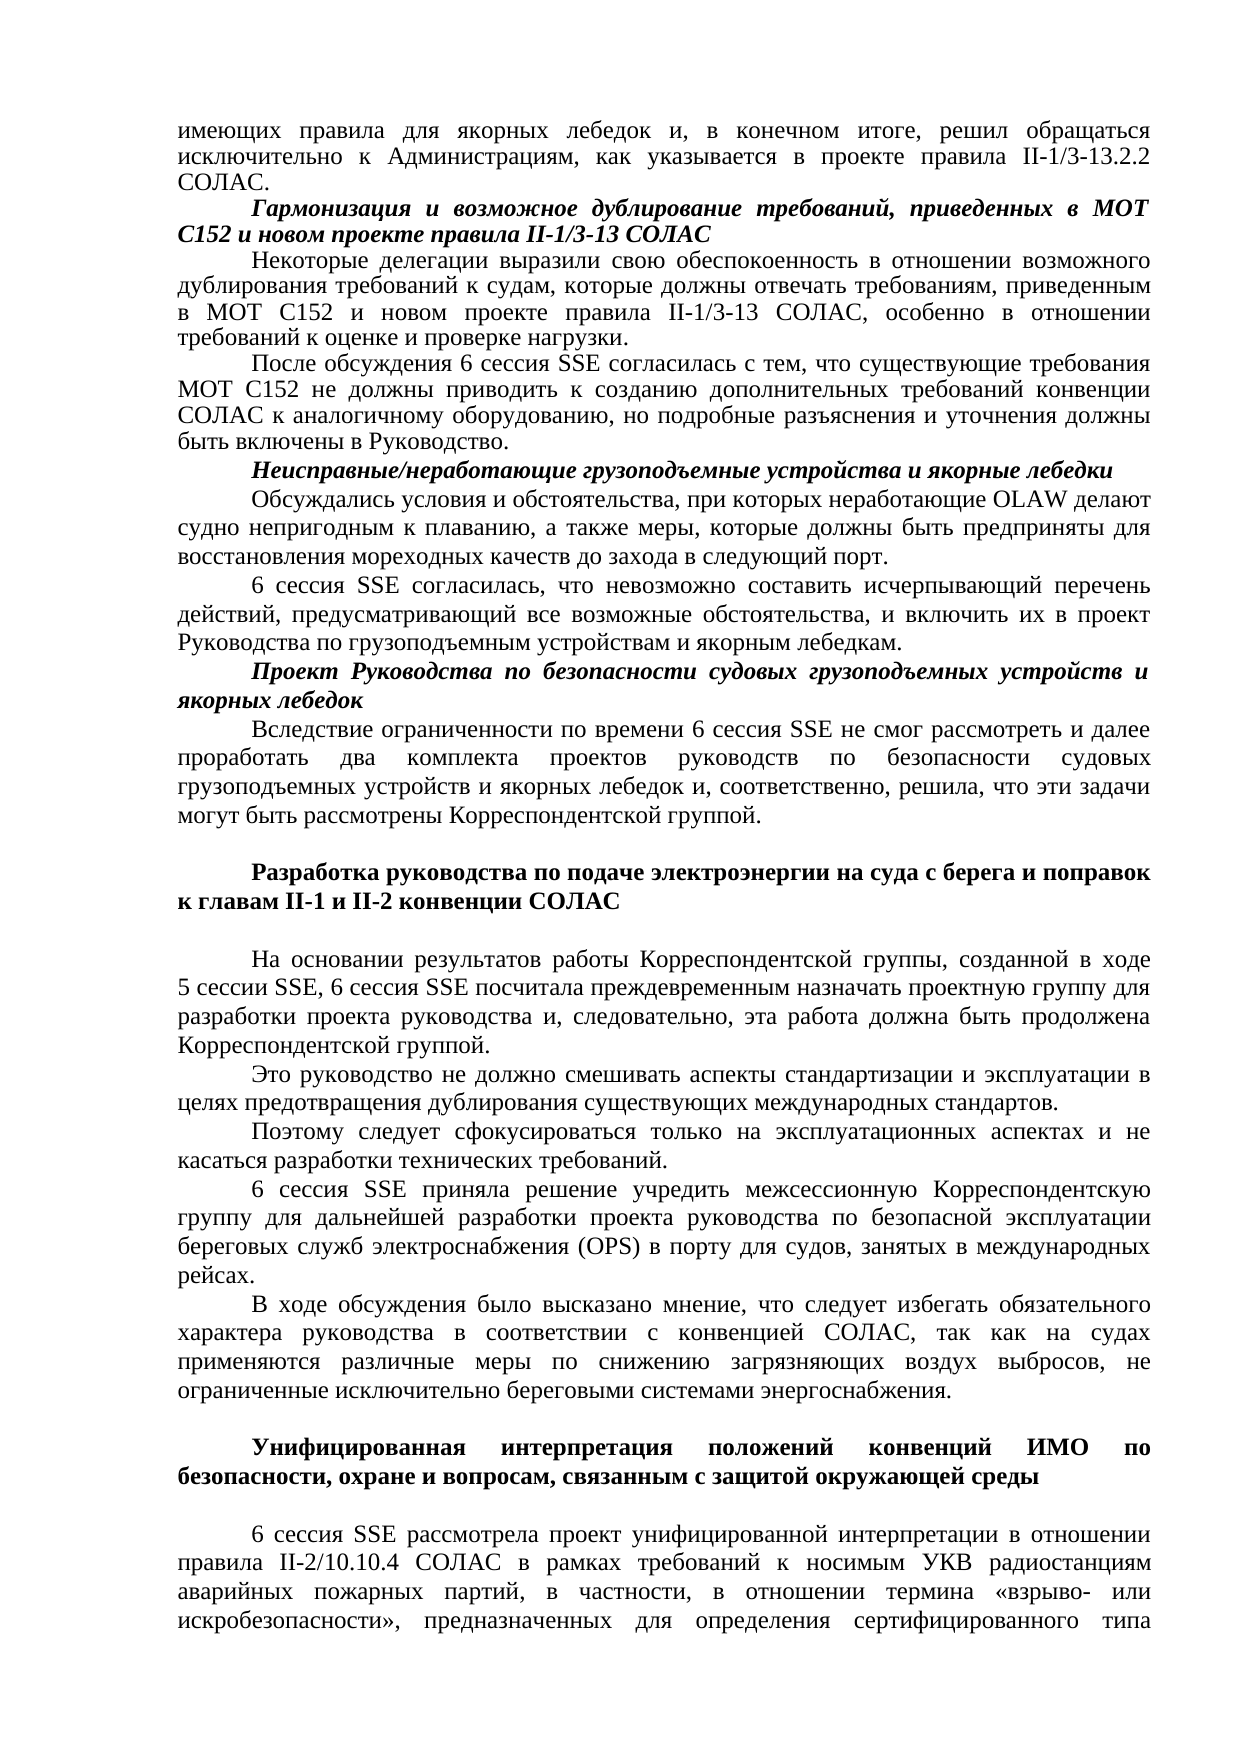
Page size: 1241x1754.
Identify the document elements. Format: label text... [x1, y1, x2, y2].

text Это руководство не должно смешивать аспекты стандартизации и эксплуатации в целях предотвращения дублирования существующих международных стандартов. [177, 1059, 1152, 1116]
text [177, 118, 1152, 196]
text Унифицированная интерпретация положений конвенций ИМО по безопасности, охране и вопросам, связанным с защитой окружающей среды [177, 1432, 1152, 1490]
text После обсуждения 6 сессия SSE согласилась с тем, что существующие требования МОТ C152 не должны приводить к созданию дополнительных требований конвенции СОЛАС к аналогичному оборудованию, но подробные разъяснения и уточнения должны быть включены в Руководство. [177, 351, 1152, 455]
text Вследствие ограниченности по времени 6 сессия SSE не смог рассмотреть и далее проработать два комплекта проектов руководств по безопасности судовых грузоподъемных устройств и якорных лебедок и, соответственно, решила, что эти задачи могут быть рассмотрены Корреспондентской группой. [177, 714, 1152, 829]
text В ходе обсуждения было высказано мнение, что следует избегать обязательного характера руководства в соответствии с конвенцией СОЛАС, так как на судах применяются различные меры по снижению загрязняющих воздух выбросов, не ограниченные исключительно береговыми системами энергоснабжения. [177, 1289, 1152, 1404]
text Неисправные/неработающие грузоподъемные устройства и якорные лебедки [177, 455, 1152, 484]
text Гармонизация и возможное дублирование требований, приведенных в МОТ C152 и новом проекте правила II-1/3-13 СОЛАС [177, 196, 1152, 248]
text 6 сессия SSE приняла решение учредить межсессионную Корреспондентскую группу для дальнейшей разработки проекта руководства по безопасной эксплуатации береговых служб электроснабжения (OPS) в порту для судов, занятых в международных рейсах. [177, 1174, 1152, 1289]
text Проект Руководства по безопасности судовых грузоподъемных устройств и якорных лебедок [177, 656, 1152, 714]
text Некоторые делегации выразили свою обеспокоенность в отношении возможного дублирования требований к судам, которые должны отвечать требованиям, приведенным в МОТ C152 и новом проекте правила II-1/3-13 СОЛАС, особенно в отношении требований к оценке и проверке нагрузки. [177, 248, 1152, 351]
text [177, 1519, 1152, 1634]
text Разработка руководства по подаче электроэнергии на суда с берега и поправок к главам II-1 и II-2 конвенции СОЛАС [177, 857, 1152, 915]
text Обсуждались условия и обстоятельства, при которых неработающие OLAW делают судно непригодным к плаванию, а также меры, которые должны быть предприняты для восстановления мореходных качеств до захода в следующий порт. [177, 484, 1152, 570]
text Поэтому следует сфокусироваться только на эксплуатационных аспектах и не касаться разработки технических требований. [177, 1116, 1152, 1174]
text 6 сессия SSE согласилась, что невозможно составить исчерпывающий перечень действий, предусматривающий все возможные обстоятельства, и включить их в проект Руководства по грузоподъемным устройствам и якорным лебедкам. [177, 570, 1152, 656]
text На основании результатов работы Корреспондентской группы, созданной в ходе 5 сессии SSE, 6 сессия SSE посчитала преждевременным назначать проектную группу для разработки проекта руководства и, следовательно, эта работа должна быть продолжена Корреспондентской группой. [177, 944, 1152, 1059]
